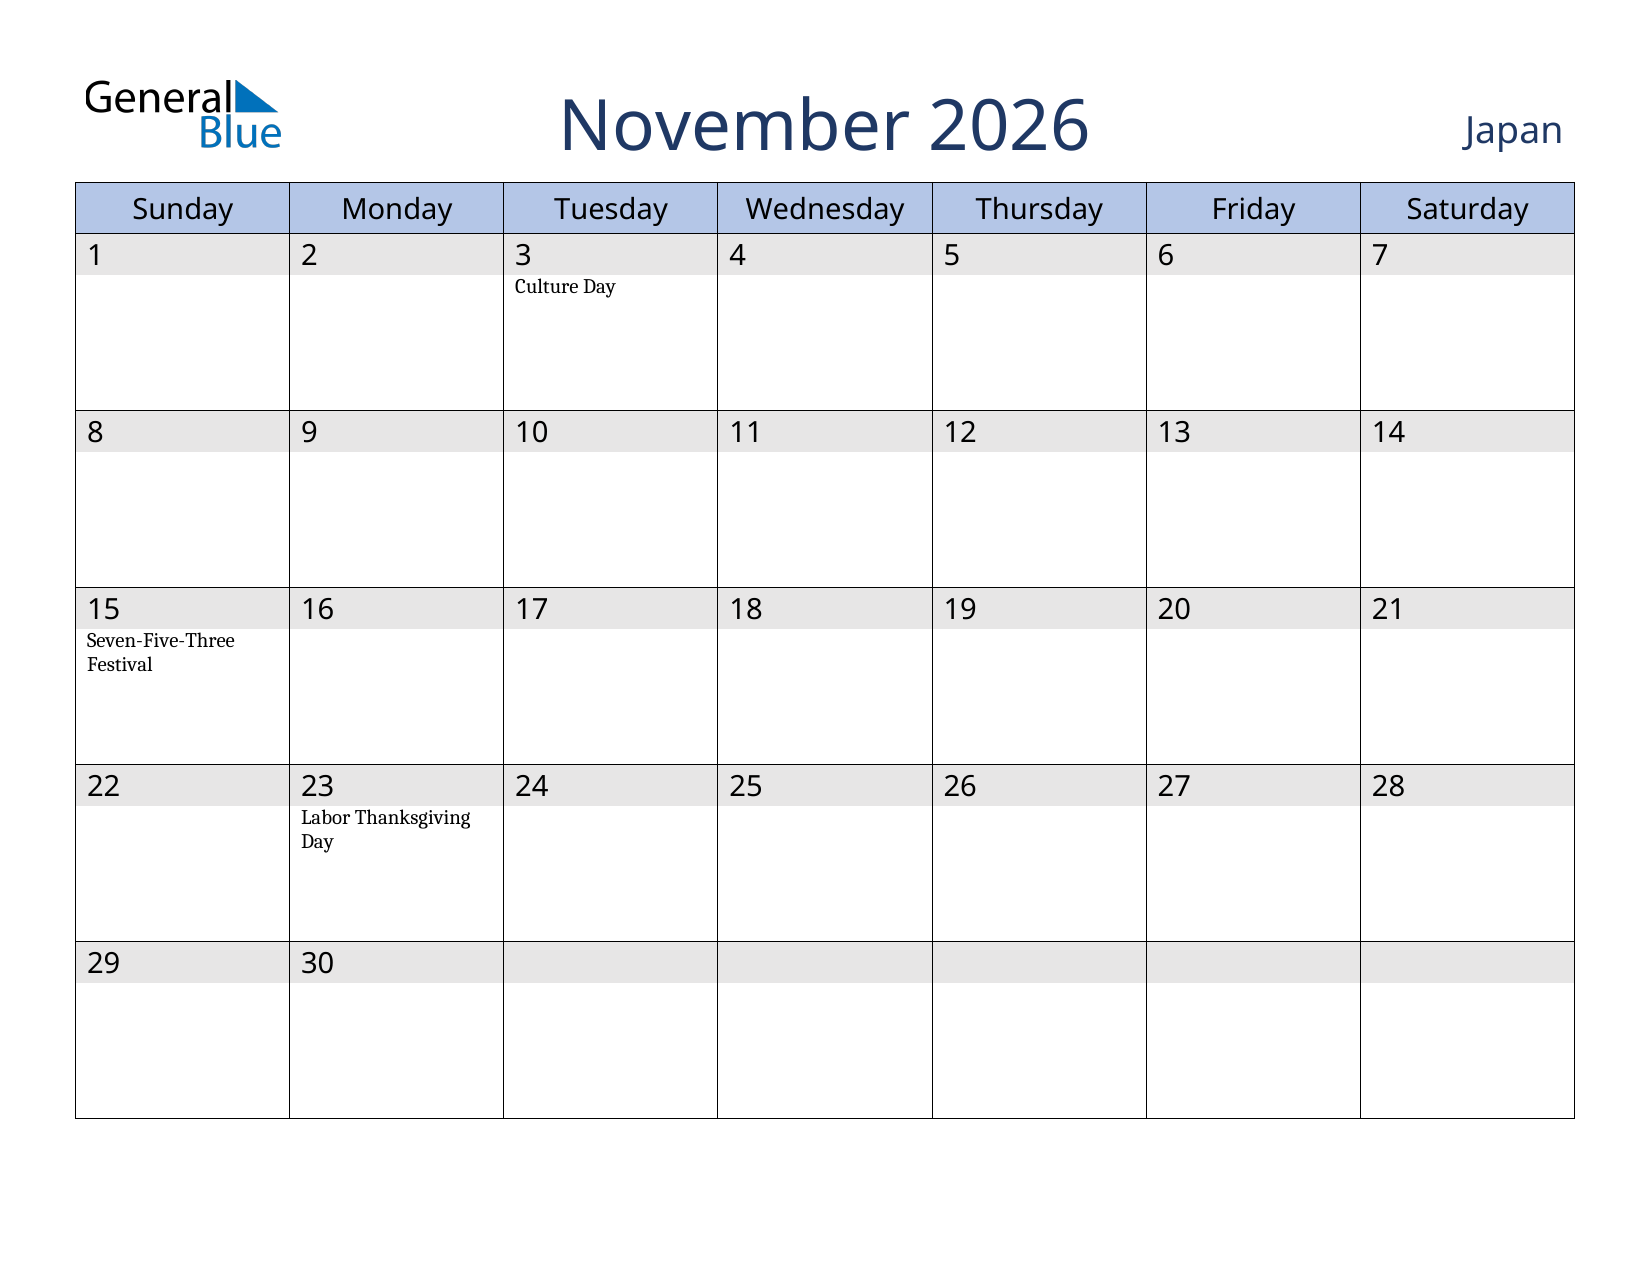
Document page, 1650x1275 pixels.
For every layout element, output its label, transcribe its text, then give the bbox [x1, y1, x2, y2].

table_cell [1361, 806, 1574, 941]
table_cell 11 [718, 411, 932, 452]
table_cell Seven-Five-Three Festival [76, 629, 289, 764]
table_cell 14 [1361, 411, 1574, 452]
table_cell Thursday [933, 183, 1146, 233]
table_cell 20 [1147, 588, 1360, 629]
table_cell [1361, 942, 1574, 983]
table_cell 30 [290, 942, 503, 983]
table_cell [290, 452, 503, 587]
table_cell 27 [1147, 765, 1360, 806]
table_cell 29 [76, 942, 289, 983]
table_cell Sunday [76, 183, 289, 233]
table_cell 17 [504, 588, 717, 629]
table_cell [1147, 942, 1360, 983]
table_cell 6 [1147, 234, 1360, 275]
table_cell 24 [504, 765, 717, 806]
table_cell [290, 275, 503, 410]
table_cell 8 [76, 411, 289, 452]
table_cell 13 [1147, 411, 1360, 452]
table_cell [1361, 452, 1574, 587]
table_cell [504, 806, 717, 941]
table_cell [933, 629, 1146, 764]
table_cell 10 [504, 411, 717, 452]
table_cell [1147, 629, 1360, 764]
table_cell Labor Thanksgiving Day [290, 806, 503, 941]
table_header [76, 75, 503, 182]
table_cell [1361, 629, 1574, 764]
table_cell [504, 452, 717, 587]
table_cell [504, 942, 717, 983]
table_cell [76, 983, 289, 1118]
table_cell 9 [290, 411, 503, 452]
table_cell [504, 629, 717, 764]
table_cell 7 [1361, 234, 1574, 275]
table_cell 21 [1361, 588, 1574, 629]
table_cell 26 [933, 765, 1146, 806]
table_cell Wednesday [718, 183, 932, 233]
table_cell Culture Day [504, 275, 717, 410]
table_cell [933, 942, 1146, 983]
table_cell [718, 983, 932, 1118]
table_cell [933, 983, 1146, 1118]
table_cell 5 [933, 234, 1146, 275]
table_cell [76, 275, 289, 410]
table_cell [504, 983, 717, 1118]
table_cell 3 [504, 234, 717, 275]
table_cell Saturday [1361, 183, 1574, 233]
table_cell 16 [290, 588, 503, 629]
table_cell Friday [1147, 183, 1360, 233]
table_cell 23 [290, 765, 503, 806]
table_cell [1361, 275, 1574, 410]
table_cell 19 [933, 588, 1146, 629]
table_cell 12 [933, 411, 1146, 452]
table_cell [290, 629, 503, 764]
table_cell [76, 452, 289, 587]
table_cell [1147, 452, 1360, 587]
table_cell 4 [718, 234, 932, 275]
table_cell Monday [290, 183, 503, 233]
table_cell [933, 275, 1146, 410]
table_cell [718, 942, 932, 983]
table_cell 28 [1361, 765, 1574, 806]
table_cell [290, 983, 503, 1118]
table_cell [1147, 806, 1360, 941]
table_cell 22 [76, 765, 289, 806]
table_cell [718, 806, 932, 941]
table_cell [1147, 983, 1360, 1118]
table_cell [718, 629, 932, 764]
table_cell [1361, 983, 1574, 1118]
table_cell [718, 275, 932, 410]
picture [86, 80, 281, 148]
table_cell [1147, 275, 1360, 410]
table_cell 2 [290, 234, 503, 275]
table_cell 18 [718, 588, 932, 629]
table_cell [933, 452, 1146, 587]
table_cell 1 [76, 234, 289, 275]
table_cell 15 [76, 588, 289, 629]
table_cell 25 [718, 765, 932, 806]
table_cell [933, 806, 1146, 941]
table_cell Tuesday [504, 183, 717, 233]
table_cell [718, 452, 932, 587]
table_header November 2026 [504, 75, 1146, 182]
table_header Japan [1146, 75, 1574, 182]
table_cell [76, 806, 289, 941]
